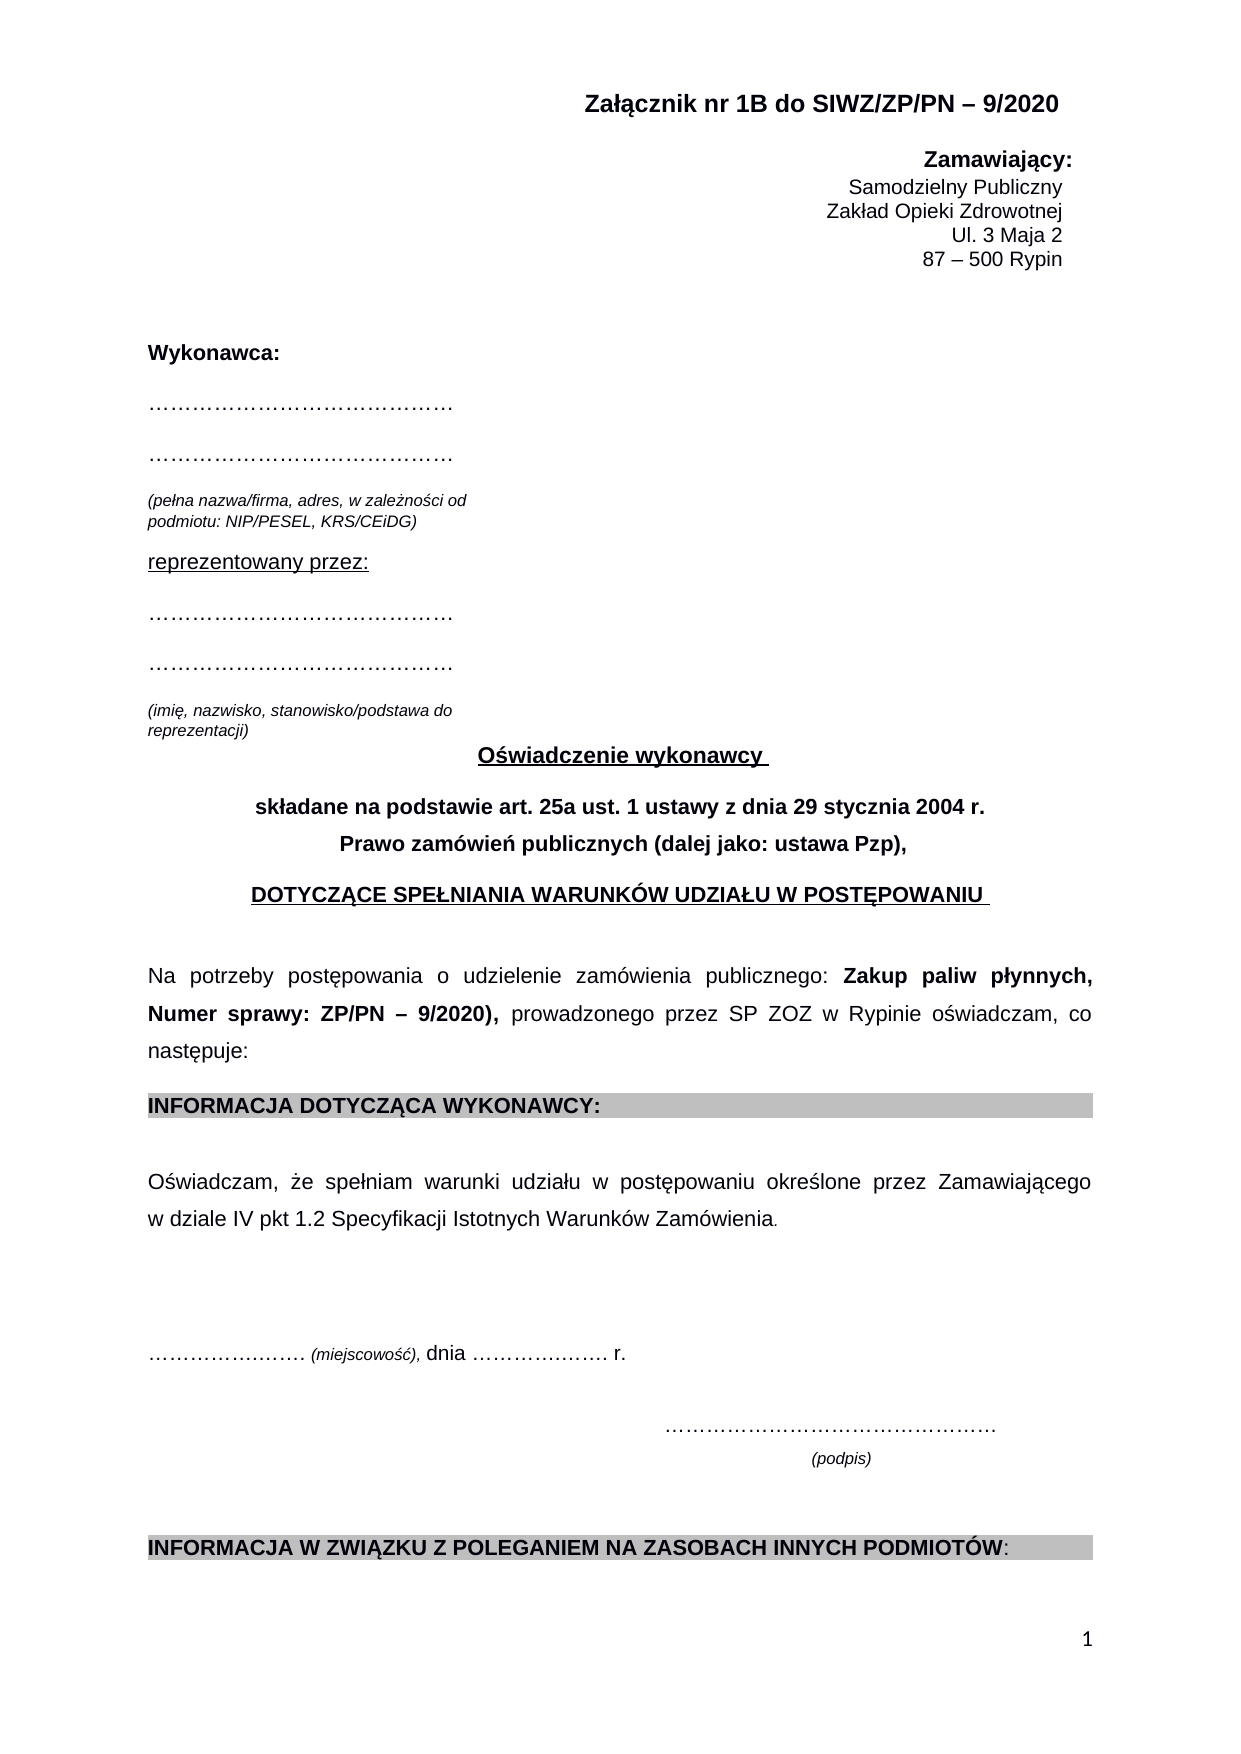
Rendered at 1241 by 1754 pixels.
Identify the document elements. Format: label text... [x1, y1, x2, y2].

text (imię, nazwisko, stanowisko/podstawa do reprezentacji) [148, 700, 472, 740]
text Na potrzeby postępowania o udzielenie zamówienia publicznego: Zakup paliw płynnych, Numer sprawy: ZP/PN – 9/2020), prowadzonego przez SP ZOZ w Rypinie oświadczam, co następuje: [148, 963, 1093, 1064]
text Wykonawca: [148, 340, 1093, 365]
text Samodzielny Publiczny [694, 174, 1062, 198]
text Oświadczenie wykonawcy [148, 742, 1093, 768]
text Zakład Opieki Zdrowotnej [694, 198, 1062, 222]
text Zamawiający: [620, 146, 1093, 172]
text Prawo zamówień publicznych (dalej jako: ustawa Pzp), [148, 831, 1093, 857]
text …………….……. (miejscowość), dnia ………….……. r. [148, 1341, 1093, 1364]
text Oświadczam, że spełniam warunki udziału w postępowaniu określone przez Zamawiającego w dziale IV pkt 1.2 Specyfikacji Istotnych Warunków Zamówienia. [148, 1168, 1093, 1232]
text ………………………………………………………………………… [148, 390, 472, 466]
text Ul. 3 Maja 2 [694, 222, 1062, 246]
text INFORMACJA W ZWIĄZKU Z POLEGANIEM NA ZASOBACH INNYCH PODMIOTÓW: [148, 1535, 1093, 1560]
text DOTYCZĄCE SPEŁNIANIA WARUNKÓW UDZIAŁU W POSTĘPOWANIU [148, 882, 1093, 949]
text składane na podstawie art. 25a ust. 1 ustawy z dnia 29 stycznia 2004 r. [148, 793, 1093, 819]
text reprezentowany przez: [148, 549, 1093, 574]
text (podpis) [738, 1448, 1093, 1468]
text ………………………………………… [148, 1412, 1093, 1436]
text INFORMACJA DOTYCZĄCA WYKONAWCY: [148, 1093, 1093, 1118]
text 87 – 500 Rypin [694, 246, 1062, 270]
text ………………………………………………………………………… [148, 599, 472, 675]
text (pełna nazwa/firma, adres, w zależności od podmiotu: NIP/PESEL, KRS/CEiDG) [148, 491, 472, 531]
text Załącznik nr 1B do SIWZ/ZP/PN – 9/2020 [148, 89, 1093, 117]
